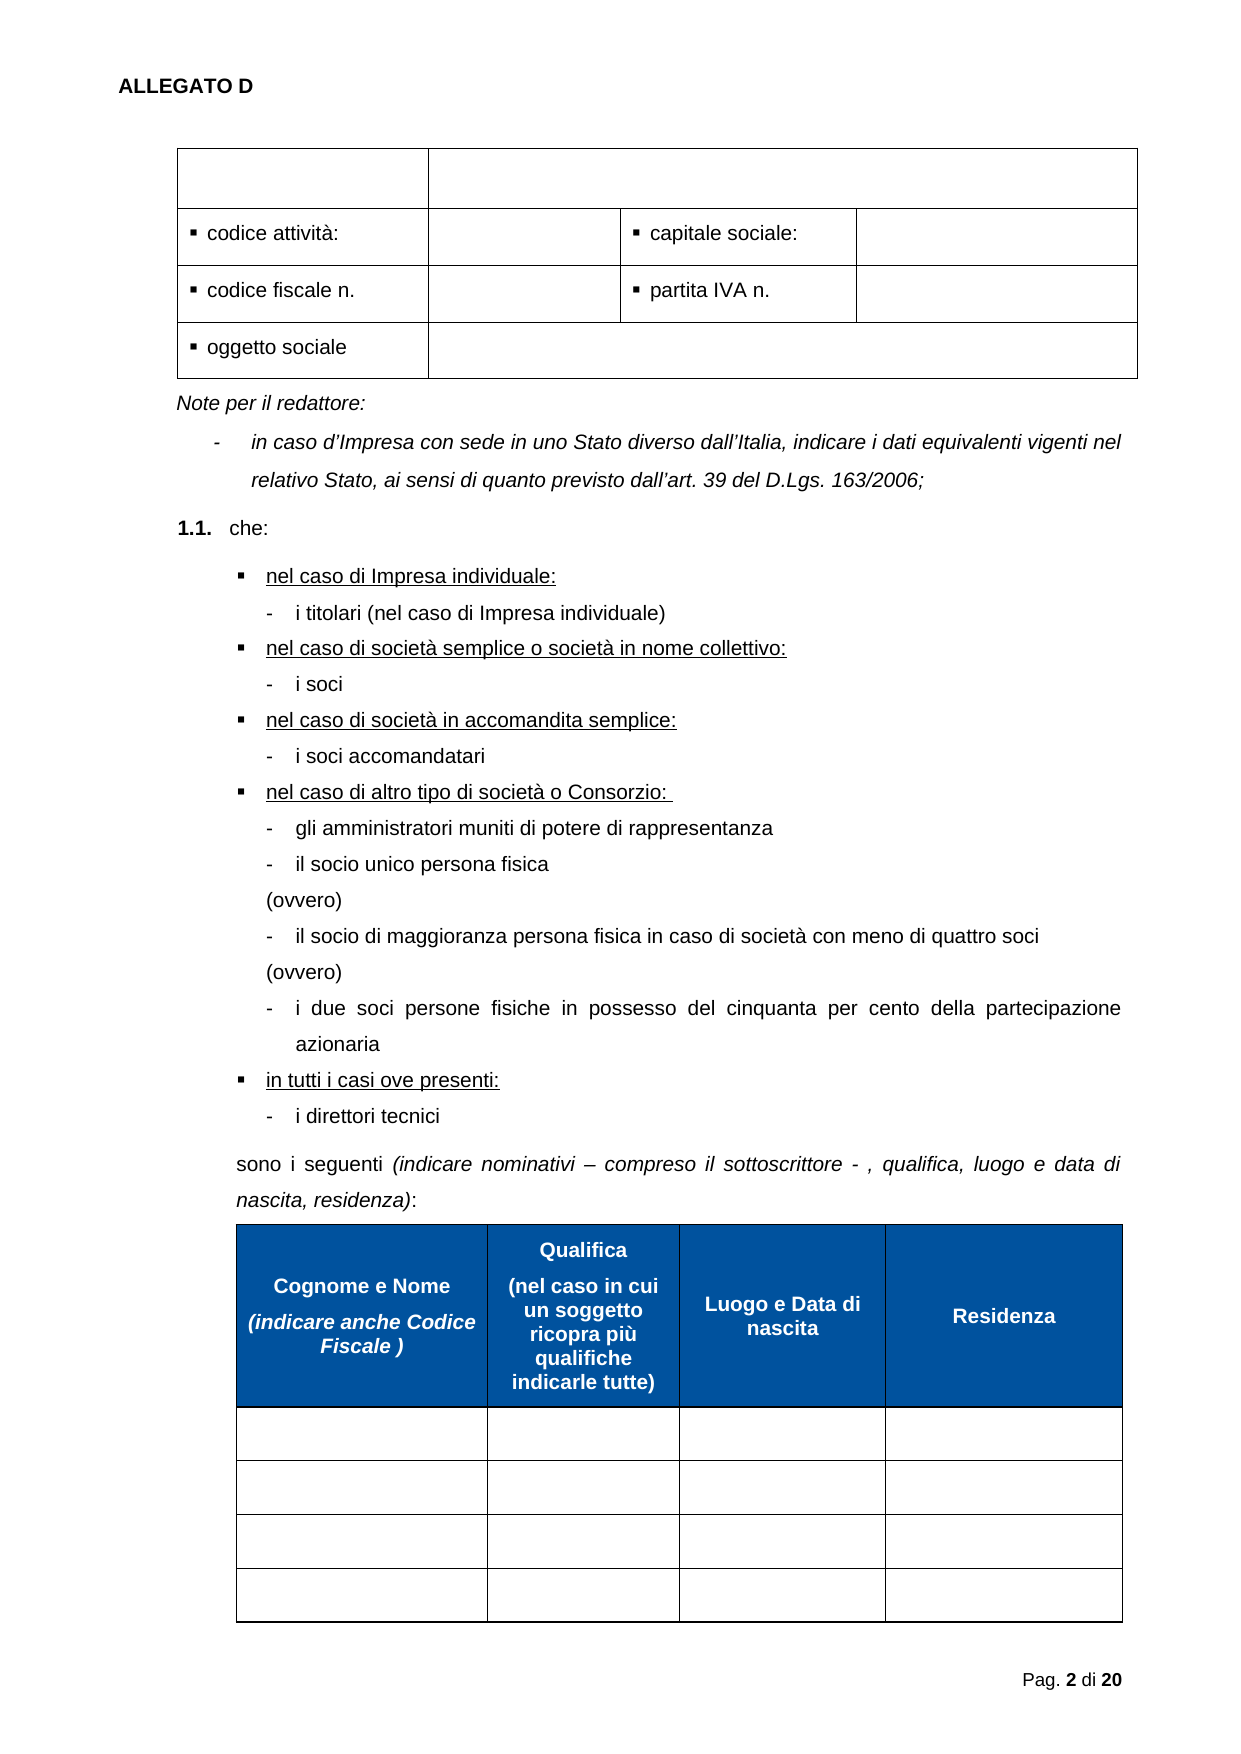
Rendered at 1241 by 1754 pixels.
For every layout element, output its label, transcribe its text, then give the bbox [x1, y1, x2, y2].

table_cell [488, 1408, 679, 1460]
table_cell [857, 266, 1137, 321]
text Note per il redattore: [176, 391, 1122, 415]
list in caso d’Impresa con sede in uno Stato diverso dall’Italia, indicare i dati equivalenti vigenti nel relativo Stato, ai sensi di quanto previsto dall’art. 39 del D.Lgs. 163/2006; [213, 427, 1122, 491]
list i soci accomandatari [266, 744, 1122, 768]
list nel caso di società semplice o società in nome collettivo: [236, 636, 1122, 660]
table_cell [429, 266, 620, 321]
list il socio unico persona fisica [266, 852, 1122, 876]
table_cell [237, 1408, 487, 1460]
list nel caso di altro tipo di società o Consorzio: [236, 780, 1122, 804]
table_cell [488, 1515, 679, 1568]
table_cell capitale sociale: [621, 209, 856, 265]
table_cell codice fiscale n. [178, 266, 428, 321]
table_cell [488, 1461, 679, 1514]
table_cell oggetto sociale [178, 323, 428, 378]
table_cell [886, 1569, 1122, 1621]
table_header Residenza [886, 1225, 1122, 1406]
table_cell [680, 1408, 885, 1460]
list in tutti i casi ove presenti: [236, 1068, 1122, 1092]
table_cell [886, 1515, 1122, 1568]
list i due soci persone fisiche in possesso del cinquanta per cento della partecipazione azionaria [266, 996, 1122, 1056]
table_cell [429, 323, 1137, 378]
list i titolari (nel caso di Impresa individuale) [266, 600, 1122, 624]
table_cell [680, 1515, 885, 1568]
table_header Qualifica (nel caso in cui un soggetto ricopra più qualifiche indicarle tutte) [488, 1225, 679, 1406]
table_cell [237, 1461, 487, 1514]
list i soci [266, 672, 1122, 696]
table_cell codice attività: [178, 209, 428, 265]
list nel caso di società in accomandita semplice: [236, 708, 1122, 732]
list che: [177, 516, 1122, 540]
list il socio di maggioranza persona fisica in caso di società con meno di quattro soci [266, 924, 1122, 948]
table_header Luogo e Data di nascita [680, 1225, 885, 1406]
table_cell [429, 209, 620, 265]
table_cell [488, 1569, 679, 1621]
table_cell [429, 149, 1137, 208]
table_cell [857, 209, 1137, 265]
table_cell [680, 1461, 885, 1514]
table_cell [680, 1569, 885, 1621]
table_cell [237, 1515, 487, 1568]
table_cell partita IVA n. [621, 266, 856, 321]
text sono i seguenti (indicare nominativi – compreso il sottoscrittore - , qualifica, luogo e data di nascita, residenza): [236, 1152, 1122, 1212]
table_cell [886, 1461, 1122, 1514]
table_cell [178, 149, 428, 208]
list gli amministratori muniti di potere di rappresentanza [266, 816, 1122, 840]
table_cell [237, 1569, 487, 1621]
table_cell [886, 1408, 1122, 1460]
text (ovvero) [192, 888, 1122, 912]
table_header Cognome e Nome (indicare anche Codice Fiscale ) [237, 1225, 487, 1406]
list nel caso di Impresa individuale: [236, 564, 1122, 588]
list i direttori tecnici [266, 1104, 1122, 1128]
text (ovvero) [192, 960, 1122, 984]
